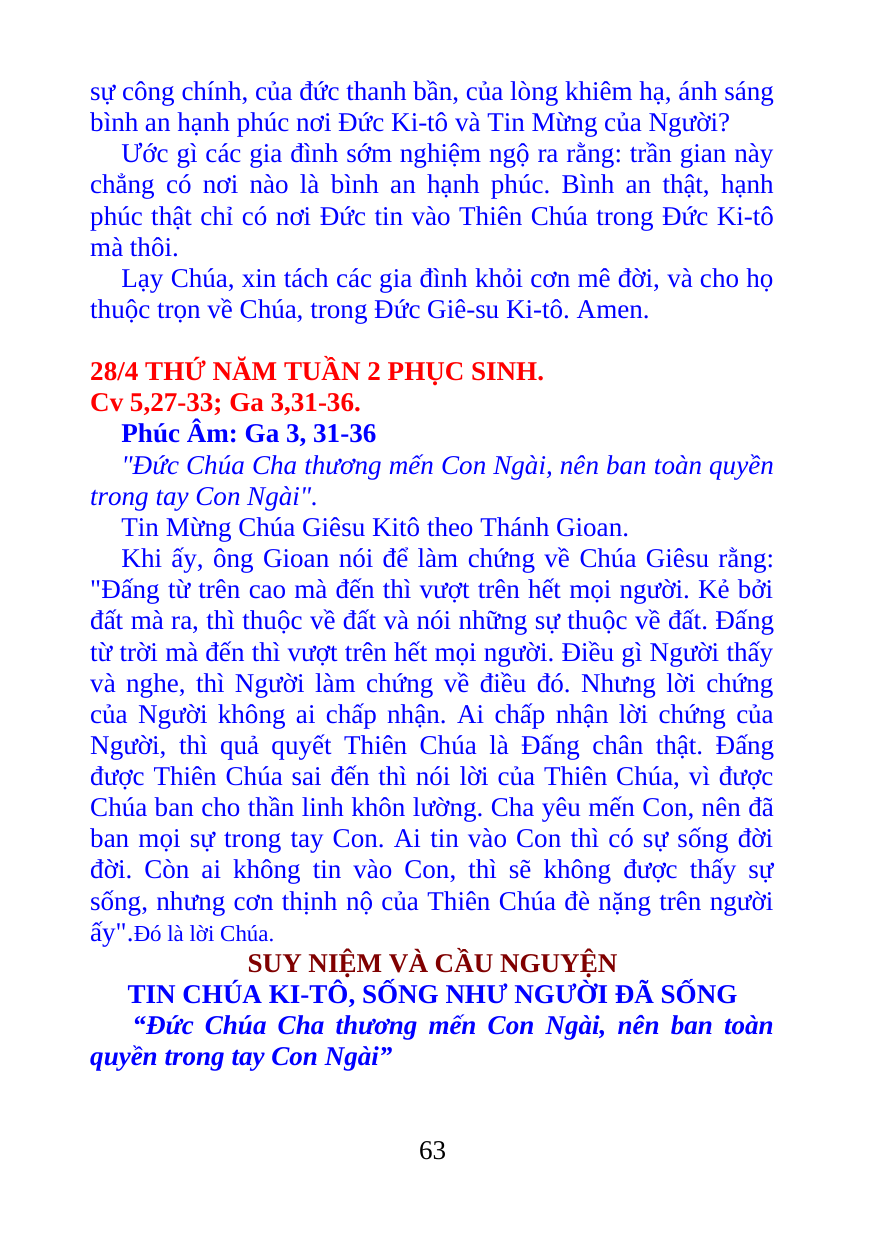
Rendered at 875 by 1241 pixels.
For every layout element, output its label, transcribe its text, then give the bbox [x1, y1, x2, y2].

text SUY NIỆM VÀ CẦU NGUYỆN [90, 947, 775, 978]
text Khi ấy, ông Gioan nói để làm chứng về Chúa Giêsu rằng: "Ðấng từ trên cao mà đến thì vượt trên hết mọi người. Kẻ bởi đất mà ra, thì thuộc về đất và nói những sự thuộc về đất. Ðấng từ trời mà đến thì vượt trên hết mọi người. Ðiều gì Người thấy và nghe, thì Người làm chứng về điều đó. Nhưng lời chứng của Người không ai chấp nhận. Ai chấp nhận lời chứng của Người, thì quả quyết Thiên Chúa là Ðấng chân thật. Ðấng được Thiên Chúa sai đến thì nói lời của Thiên Chúa, vì được Chúa ban cho thần linh khôn lường. Cha yêu mến Con, nên đã ban mọi sự trong tay Con. Ai tin vào Con thì có sự sống đời đời. Còn ai không tin vào Con, thì sẽ không được thấy sự sống, nhưng cơn thịnh nộ của Thiên Chúa đè nặng trên người ấy".Ðó là lời Chúa. [90, 542, 775, 947]
text "Ðức Chúa Cha thương mến Con Ngài, nên ban toàn quyền trong tay Con Ngài". [90, 449, 775, 511]
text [90, 75, 775, 137]
text Tin Mừng Chúa Giêsu Kitô theo Thánh Gioan. [90, 511, 775, 542]
text TIN CHÚA KI-TÔ, SỐNG NHƯ NGƯỜI ĐÃ SỐNG [90, 978, 775, 1009]
text Phúc Âm: Ga 3, 31-36 [90, 418, 775, 449]
text 28/4 THỨ NĂM TUẦN 2 PHỤC SINH. [90, 355, 775, 386]
text “Ðức Chúa Cha thương mến Con Ngài, nên ban toàn quyền trong tay Con Ngài” [90, 1009, 775, 1072]
text Lạy Chúa, xin tách các gia đình khỏi cơn mê đời, và cho họ thuộc trọn về Chúa, trong Đức Giê-su Ki-tô. Amen. [90, 262, 775, 324]
text Cv 5,27-33; Ga 3,31-36. [90, 386, 775, 418]
text Ước gì các gia đình sớm nghiệm ngộ ra rằng: trần gian này chẳng có nơi nào là bình an hạnh phúc. Bình an thật, hạnh phúc thật chỉ có nơi Đức tin vào Thiên Chúa trong Đức Ki-tô mà thôi. [90, 137, 775, 262]
